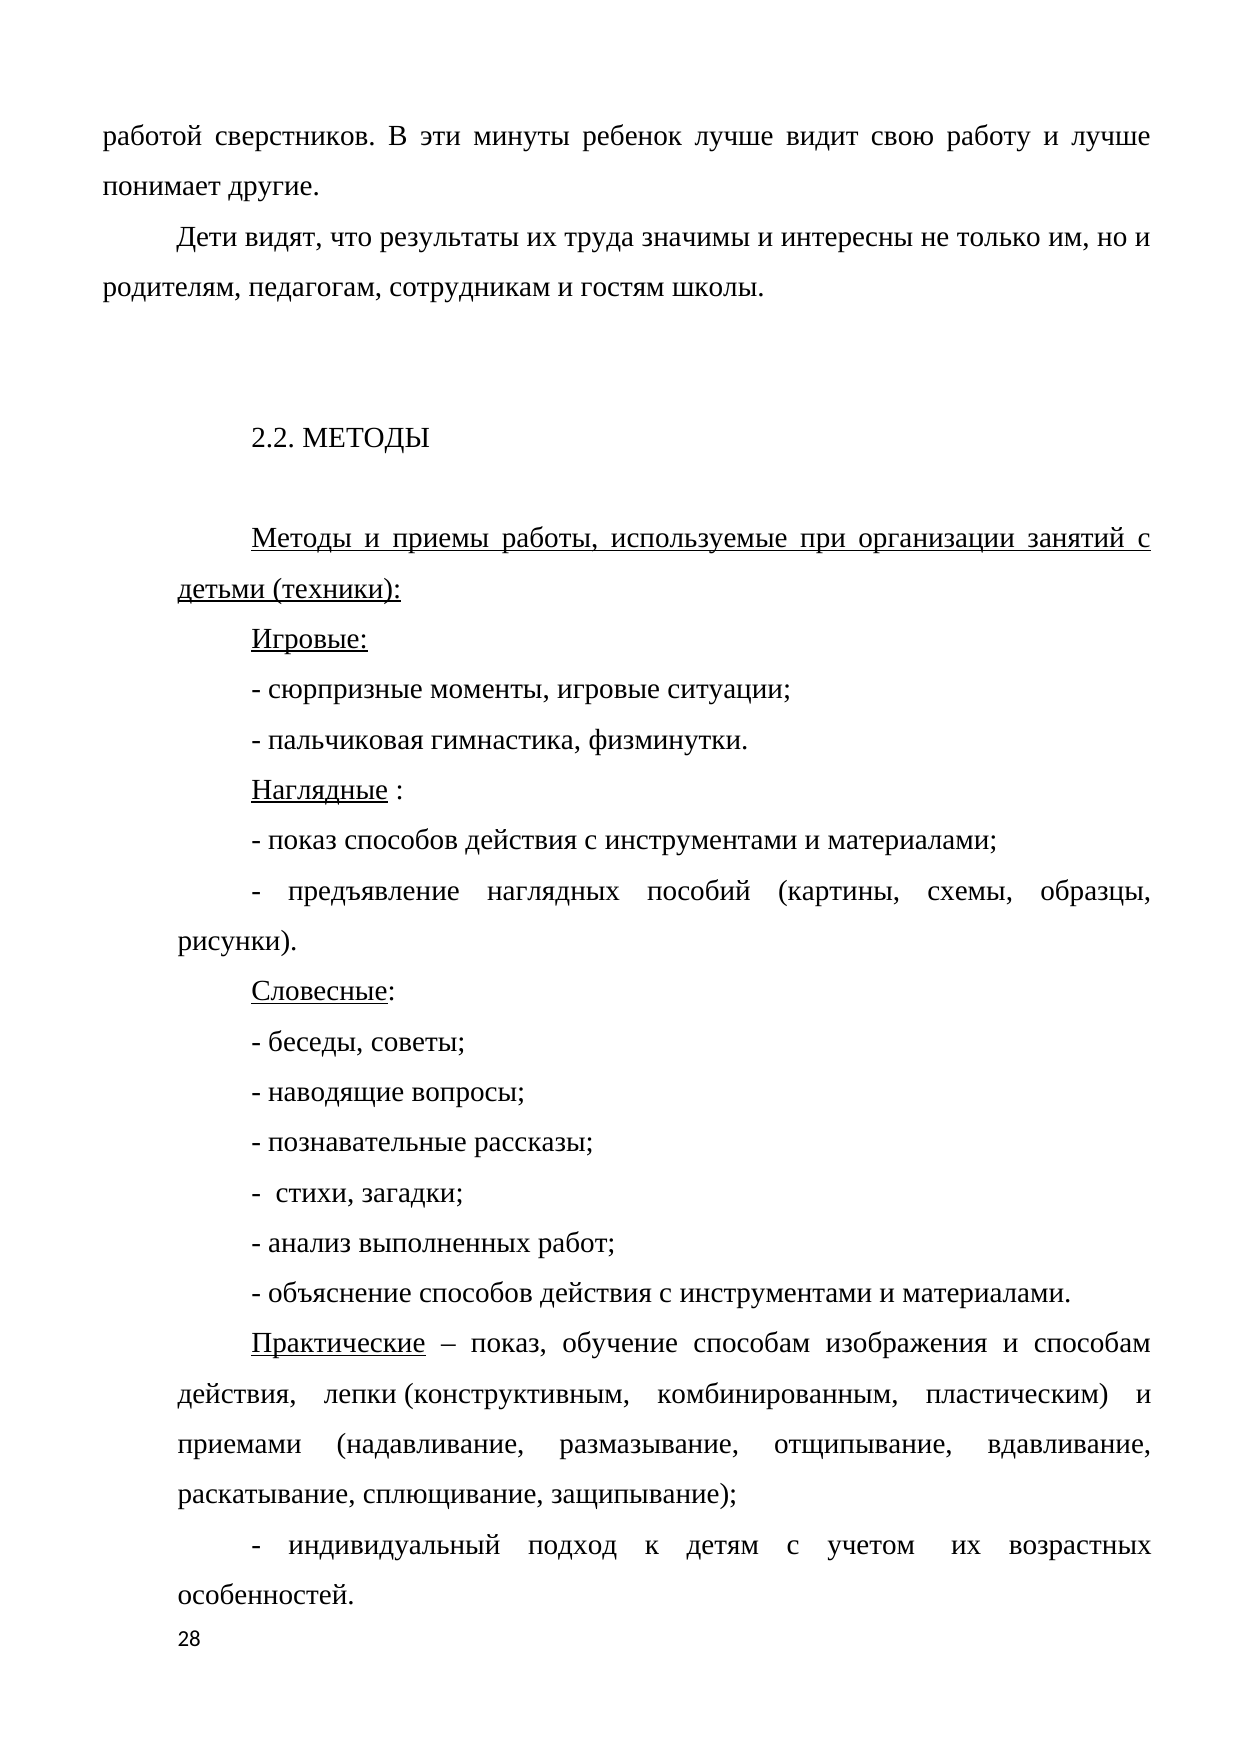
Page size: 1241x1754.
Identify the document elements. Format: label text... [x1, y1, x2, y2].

text Игровые: [177, 621, 1152, 655]
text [102, 118, 1152, 202]
text Дети видят, что результаты их труда значимы и интересны не только им, но и родителям, педагогам, сотрудникам и гостям школы. [102, 219, 1152, 303]
text - анализ выполненных работ; [177, 1225, 1152, 1258]
text - наводящие вопросы; [177, 1074, 1152, 1108]
text - предъявление наглядных пособий (картины, схемы, образцы, рисунки). [177, 873, 1152, 957]
text - пальчиковая гимнастика, физминутки. [177, 722, 1152, 755]
text - объяснение способов действия с инструментами и материалами. [177, 1275, 1152, 1309]
text - сюрпризные моменты, игровые ситуации; [177, 672, 1152, 705]
text - познавательные рассказы; [177, 1124, 1152, 1158]
text - стихи, загадки; [177, 1175, 1152, 1208]
text Практические – показ, обучение способам изображения и способам действия, лепки (конструктивным, комбинированным, пластическим) и приемами (надавливание, размазывание, отщипывание, вдавливание, раскатывание, сплющивание, защипывание); [177, 1326, 1152, 1510]
text Методы и приемы работы, используемые при организации занятий с детьми (техники): [177, 521, 1152, 604]
text - беседы, советы; [177, 1024, 1152, 1057]
text - индивидуальный подход к детям с учетом их возрастных особенностей. [177, 1527, 1152, 1611]
text Словесные: [177, 973, 1152, 1007]
text 2.2. МЕТОДЫ [177, 420, 1152, 453]
text Наглядные : [177, 772, 1152, 806]
text - показ способов действия с инструментами и материалами; [177, 822, 1152, 856]
